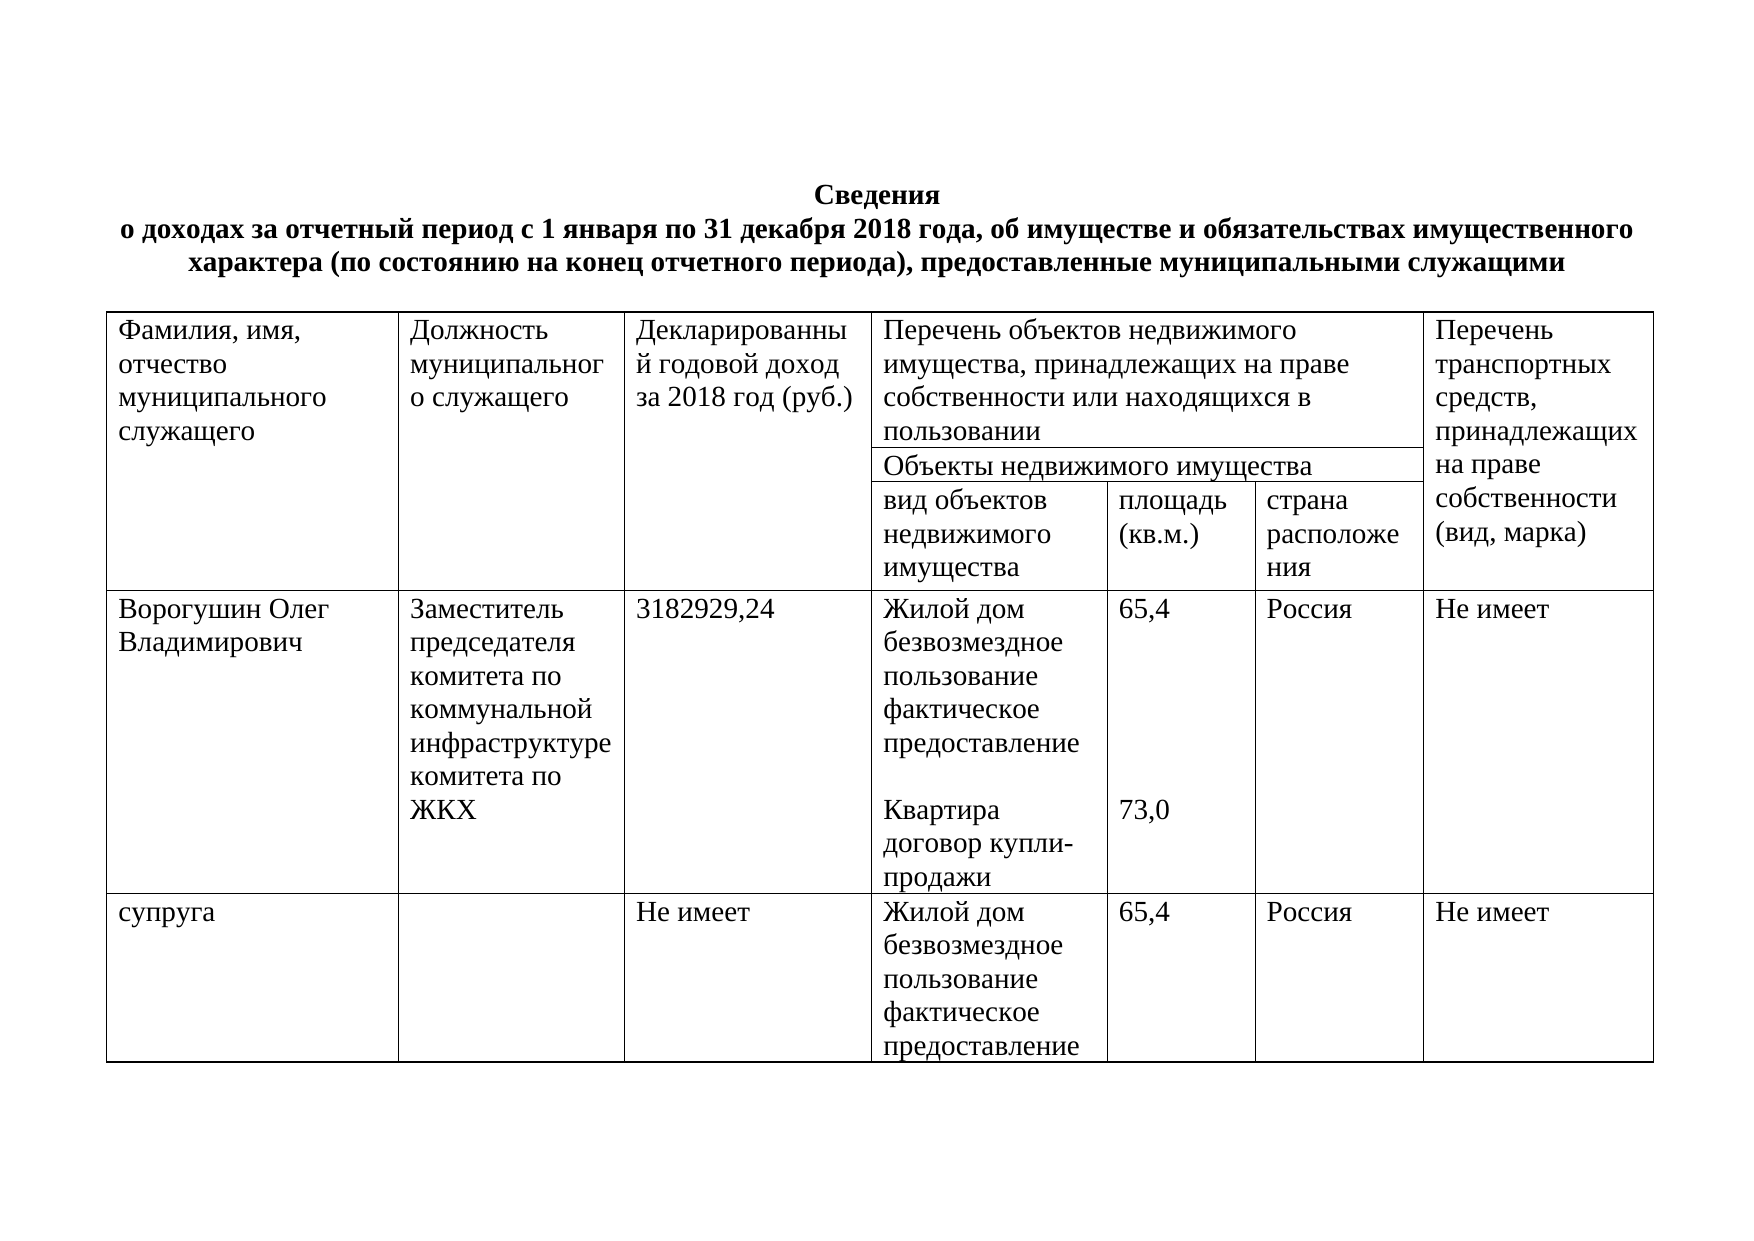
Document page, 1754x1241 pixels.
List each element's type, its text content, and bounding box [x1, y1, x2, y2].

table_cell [872, 894, 1107, 1061]
table_header Должность муниципального служащего [399, 313, 624, 590]
table_cell площадь (кв.м.) [1108, 482, 1255, 590]
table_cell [872, 591, 1107, 893]
table_cell 65,4 73,0 [1108, 894, 1255, 1061]
text Сведения [118, 177, 1636, 211]
table_header Декларированный годовой доход за 2018 год (руб.) [625, 313, 871, 590]
table_header Перечень транспортных средств, принадлежащих на праве собственности (вид, марка) [1424, 313, 1653, 590]
table_cell Россия [1256, 894, 1423, 1061]
table_header Перечень объектов недвижимого имущества, принадлежащих на праве собственности или находящихся в пользовании [872, 313, 1423, 447]
table_cell супруга [107, 894, 398, 1061]
table_cell страна расположения [1256, 482, 1423, 590]
table_cell Не имеет [1424, 591, 1653, 893]
table_cell [399, 894, 624, 1061]
table_cell вид объектов недвижимого имущества [872, 482, 1107, 590]
table_header Фамилия, имя, отчество муниципального служащего [107, 313, 398, 590]
table_cell Заместитель председателя комитета по коммунальной инфраструктуре комитета по ЖКХ [399, 591, 624, 893]
table_cell 3182929,24 [625, 591, 871, 893]
table_cell Объекты недвижимого имущества [872, 448, 1423, 481]
table_cell 65,4 73,0 [1108, 591, 1255, 893]
table_cell Не имеет [1424, 894, 1653, 1061]
text о доходах за отчетный период с 1 января по 31 декабря 2018 года, об имуществе и обязательствах имущественного характера (по состоянию на конец отчетного периода), предоставленные муниципальными служащими [118, 211, 1636, 278]
table_cell Ворогушин Олег Владимирович [107, 591, 398, 893]
table_cell Россия [1256, 591, 1423, 893]
table_cell Не имеет [625, 894, 871, 1061]
